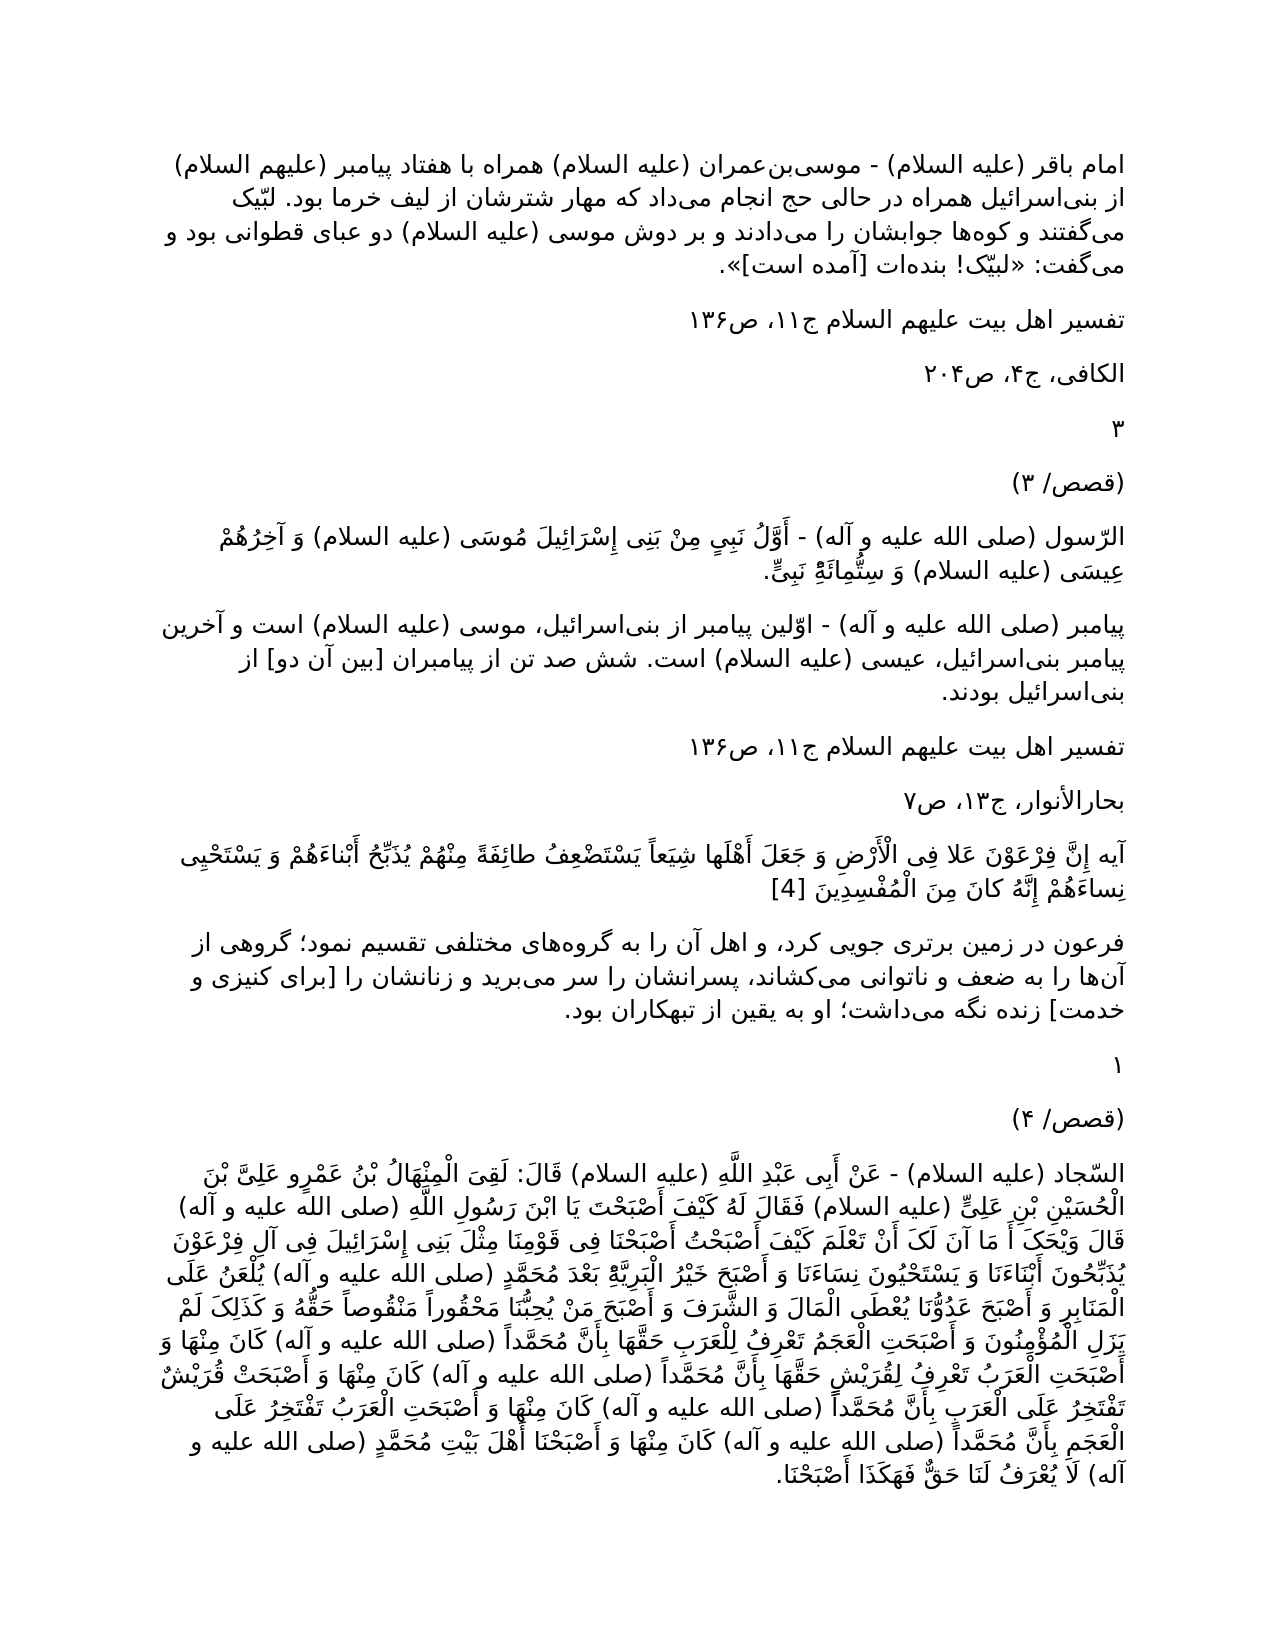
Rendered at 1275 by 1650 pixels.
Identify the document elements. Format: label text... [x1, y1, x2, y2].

text آیه إِنَّ فِرْعَوْنَ عَلا فِی الْأَرْضِ وَ جَعَلَ أَهْلَها شِیَعاً یَسْتَضْعِفُ طائِفَةً مِنْهُمْ یُذَبِّحُ أَبْناءَهُمْ وَ یَسْتَحْیِی نِساءَهُمْ إِنَّهُ کانَ مِنَ الْمُفْسِدِینَ [4] [150, 841, 1125, 903]
text السّجاد (علیه السلام) - عَنْ أَبِی عَبْدِ اللَّهِ (علیه السلام) قَالَ: لَقِیَ الْمِنْهَالُ بْنُ عَمْرٍو عَلِیَّ بْنَ الْحُسَیْنِ بْنِ عَلِیٍّ (علیه السلام) فَقَالَ لَهُ کَیْفَ أَصْبَحْتَ یَا ابْنَ رَسُولِ اللَّهِ (صلی الله علیه و آله) قَالَ وَیْحَکَ أَ مَا آنَ لَکَ أَنْ تَعْلَمَ کَیْفَ أَصْبَحْتُ أَصْبَحْنَا فِی قَوْمِنَا مِثْلَ بَنِی إِسْرَائِیلَ فِی آلِ فِرْعَوْنَ یُذَبِّحُونَ أَبْنَاءَنَا وَ یَسْتَحْیُونَ نِسَاءَنَا وَ أَصْبَحَ خَیْرُ الْبَرِیَّهًِْ بَعْدَ مُحَمَّدٍ (صلی الله علیه و آله) یُلْعَنُ عَلَی الْمَنَابِرِ وَ أَصْبَحَ عَدُوُّنَا یُعْطَی الْمَالَ وَ الشَّرَفَ وَ أَصْبَحَ مَنْ یُحِبُّنَا مَحْقُوراً مَنْقُوصاً حَقُّهُ وَ کَذَلِکَ لَمْ یَزَلِ الْمُؤْمِنُونَ وَ أَصْبَحَتِ الْعَجَمُ تَعْرِفُ لِلْعَرَبِ حَقَّهَا بِأَنَّ مُحَمَّداً (صلی الله علیه و آله) کَانَ مِنْهَا وَ أَصْبَحَتِ الْعَرَبُ تَعْرِفُ لِقُرَیْشٍ حَقَّهَا بِأَنَّ مُحَمَّداً (صلی الله علیه و آله) کَانَ مِنْهَا وَ أَصْبَحَتْ قُرَیْشٌ تَفْتَخِرُ عَلَی الْعَرَبِ بِأَنَّ مُحَمَّداً (صلی الله علیه و آله) کَانَ مِنْهَا وَ أَصْبَحَتِ الْعَرَبُ تَفْتَخِرُ عَلَی الْعَجَمِ بِأَنَّ مُحَمَّداً (صلی الله علیه و آله) کَانَ مِنْهَا وَ أَصْبَحْنَا أَهْلَ بَیْتِ مُحَمَّدٍ (صلی الله علیه و آله) لَا یُعْرَفُ لَنَا حَقٌّ فَهَکَذَا أَصْبَحْنَا. [150, 1159, 1125, 1490]
text ۱ [150, 1050, 1125, 1079]
text بحارالأنوار، ج۱۳، ص۷ [150, 786, 1125, 815]
text الکافی، ج۴، ص۲۰۴ [150, 359, 1125, 388]
text (قصص/ ۴) [150, 1104, 1125, 1133]
text ۳ [150, 414, 1125, 443]
text تفسیر اهل بیت علیهم السلام ج۱۱، ص۱۳۶ [150, 732, 1125, 761]
text امام باقر (علیه السلام) - موسی‌بن‌عمران (علیه السلام) همراه با هفتاد پیامبر (علیهم السلام) از بنی‌اسرائیل همراه در حالی حج انجام می‌داد که مهار شترشان از لیف خرما بود. لبّیک می‌گفتند و کوه‌ها جوابشان را می‌دادند و بر دوش موسی (علیه السلام) دو عبای قطوانی بود و می‌گفت: «لبیّک! بنده‌ات [آمده است]». [150, 150, 1125, 280]
text الرّسول (صلی الله علیه و آله) - أَوَّلُ نَبِیٍ مِنْ بَنِی إِسْرَائِیلَ مُوسَی (علیه السلام) وَ آخِرُهُمْ عِیسَی (علیه السلام) وَ سِتُّمِائَهًِْ نَبِیٍّ. [150, 522, 1125, 585]
text پیامبر (صلی الله علیه و آله) - اوّلین پیامبر از بنی‌اسرائیل، موسی (علیه السلام) است و آخرین پیامبر بنی‌اسرائیل، عیسی (علیه السلام) است. شش صد تن از پیامبران [بین آن دو] از بنی‌اسرائیل بودند. [150, 610, 1125, 707]
text فرعون در زمین برتری جویی کرد، و اهل آن را به گروه‌های مختلفی تقسیم نمود؛ گروهی از آن‌ها را به ضعف و ناتوانی می‌کشاند، پسرانشان را سر می‌برید و زنانشان را [براى كنيزى و خدمت] زنده نگه می‌داشت؛ او به یقین از تبهکاران بود. [150, 928, 1125, 1025]
text تفسیر اهل بیت علیهم السلام ج۱۱، ص۱۳۶ [150, 305, 1125, 334]
text (قصص/ ۳) [150, 468, 1125, 497]
